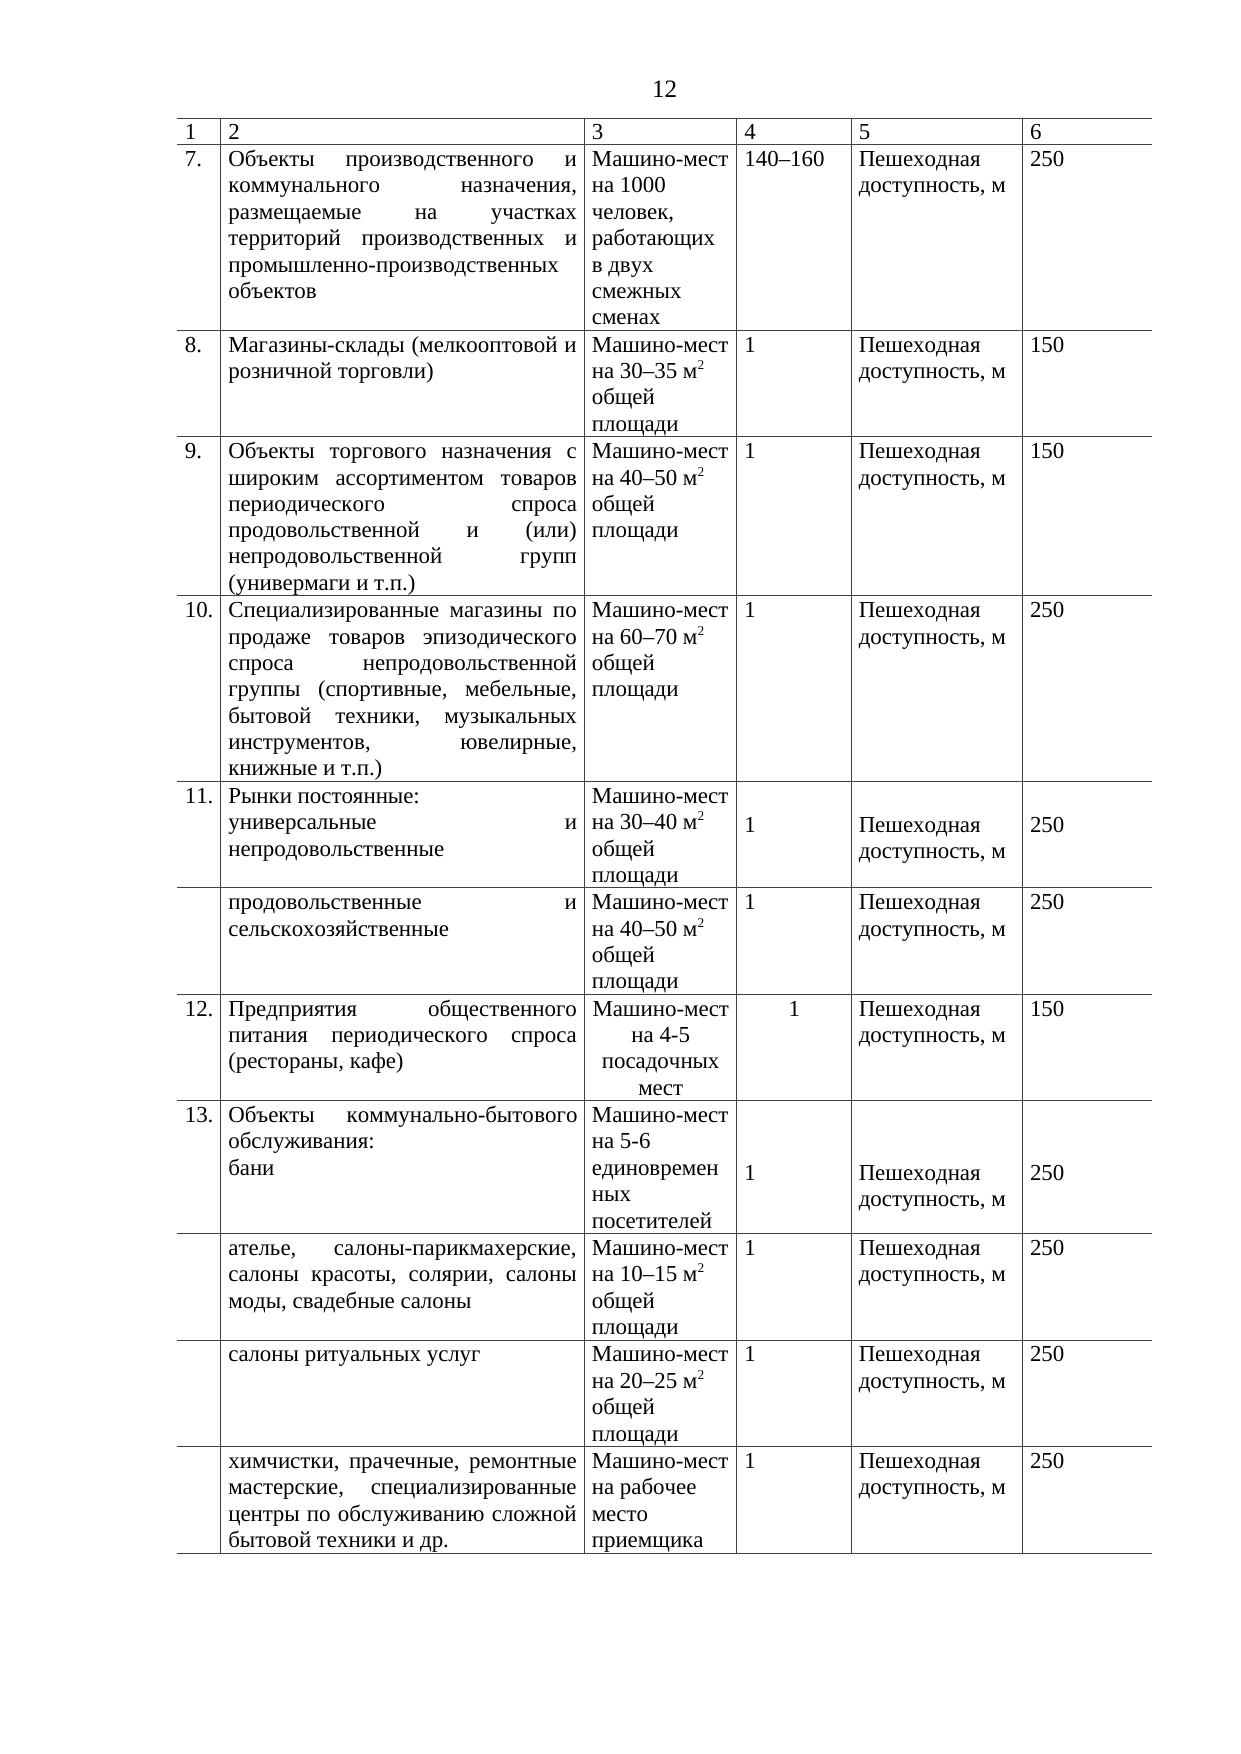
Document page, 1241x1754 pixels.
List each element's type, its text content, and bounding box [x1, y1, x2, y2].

table_cell 150 [1023, 331, 1152, 436]
table_cell Специализированные магазины по продаже товаров эпизодического спроса непродовольственной группы (спортивные, мебельные, бытовой техники, музыкальных инструментов, ювелирные, книжные и т.п.) [221, 596, 584, 781]
table_header 3 [585, 119, 736, 144]
table_cell 250 [1023, 1101, 1152, 1233]
table_cell Пешеходная доступность, м [852, 995, 1022, 1100]
table_cell 1 [737, 1234, 851, 1339]
table_cell 1 [737, 995, 851, 1100]
table_cell 1 [737, 437, 851, 595]
table_cell продовольственные и сельскохозяйственные [221, 888, 584, 994]
table_cell салоны ритуальных услуг [221, 1341, 584, 1446]
table_cell Предприятия общественного питания периодического спроса (рестораны, кафе) [221, 995, 584, 1100]
table_cell Машино-мест на рабочее место приемщика [585, 1447, 736, 1552]
table_cell 250 [1023, 1234, 1152, 1339]
table_cell Машино-мест на 10–15 м2 общей площади [585, 1234, 736, 1339]
table_cell Пешеходная доступность, м [852, 145, 1022, 330]
table_cell 1 [737, 1341, 851, 1446]
table_cell 250 [1023, 1341, 1152, 1446]
table_cell Машино-мест на 40–50 м2 общей площади [585, 888, 736, 994]
table_cell [177, 888, 220, 994]
table_header 6 [1023, 119, 1152, 144]
table_cell 150 [1023, 437, 1152, 595]
table_cell 8. [177, 331, 220, 436]
table_header 5 [852, 119, 1022, 144]
table_cell 1 [737, 782, 851, 887]
table_cell Машино-мест на 60–70 м2 общей площади [585, 596, 736, 781]
table_cell 250 [1023, 888, 1152, 994]
table_cell 250 [1023, 1447, 1152, 1552]
table_cell 250 [1023, 782, 1152, 887]
table_cell 1 [737, 331, 851, 436]
table_cell ателье, салоны-парикмахерские, салоны красоты, солярии, салоны моды, свадебные салоны [221, 1234, 584, 1339]
table_cell Пешеходная доступность, м [852, 1447, 1022, 1552]
table_cell 1 [737, 888, 851, 994]
table_header 1 [177, 119, 220, 144]
table_cell 11. [177, 782, 220, 887]
table_cell Машино-мест на 40–50 м2 общей площади [585, 437, 736, 595]
table_cell Пешеходная доступность, м [852, 1234, 1022, 1339]
table_cell Магазины-склады (мелкооптовой и розничной торговли) [221, 331, 584, 436]
table_cell Машино-мест на 1000 человек, работающих в двух смежных сменах [585, 145, 736, 330]
table_cell 12. [177, 995, 220, 1100]
table_cell [177, 1234, 220, 1339]
table_cell Пешеходная доступность, м [852, 1101, 1022, 1233]
table_cell [177, 1341, 220, 1446]
table_cell Машино-мест на 4-5 посадочных мест [585, 995, 736, 1100]
table_cell Пешеходная доступность, м [852, 596, 1022, 781]
table_cell 1 [737, 596, 851, 781]
table_cell Машино-мест на 20–25 м2 общей площади [585, 1341, 736, 1446]
table_header 2 [221, 119, 584, 144]
table_cell 250 [1023, 596, 1152, 781]
table_cell 140–160 [737, 145, 851, 330]
table_cell 150 [1023, 995, 1152, 1100]
table_cell [177, 1447, 220, 1552]
table_cell 1 [737, 1101, 851, 1233]
table_cell Пешеходная доступность, м [852, 1341, 1022, 1446]
table_cell Машино-мест на 30–40 м2 общей площади [585, 782, 736, 887]
table_header 4 [737, 119, 851, 144]
table_cell химчистки, прачечные, ремонтные мастерские, специализированные центры по обслуживанию сложной бытовой техники и др. [221, 1447, 584, 1552]
table_cell Объекты коммунально-бытового обслуживания: бани [221, 1101, 584, 1233]
table_cell 9. [177, 437, 220, 595]
table_cell 13. [177, 1101, 220, 1233]
table_cell Пешеходная доступность, м [852, 782, 1022, 887]
table_cell Объекты производственного и коммунального назначения, размещаемые на участках территорий производственных и промышленно-производственных объектов [221, 145, 584, 330]
table_cell Пешеходная доступность, м [852, 888, 1022, 994]
table_cell Машино-мест на 5-6 единовременных посетителей [585, 1101, 736, 1233]
table_cell 10. [177, 596, 220, 781]
table_cell Пешеходная доступность, м [852, 437, 1022, 595]
table_cell 7. [177, 145, 220, 330]
table_cell Рынки постоянные: универсальные и непродовольственные [221, 782, 584, 887]
table_cell 1 [737, 1447, 851, 1552]
table_cell Машино-мест на 30–35 м2 общей площади [585, 331, 736, 436]
table_cell Пешеходная доступность, м [852, 331, 1022, 436]
table_cell Объекты торгового назначения с широким ассортиментом товаров периодического спроса продовольственной и (или) непродовольственной групп (универмаги и т.п.) [221, 437, 584, 595]
table_cell 250 [1023, 145, 1152, 330]
